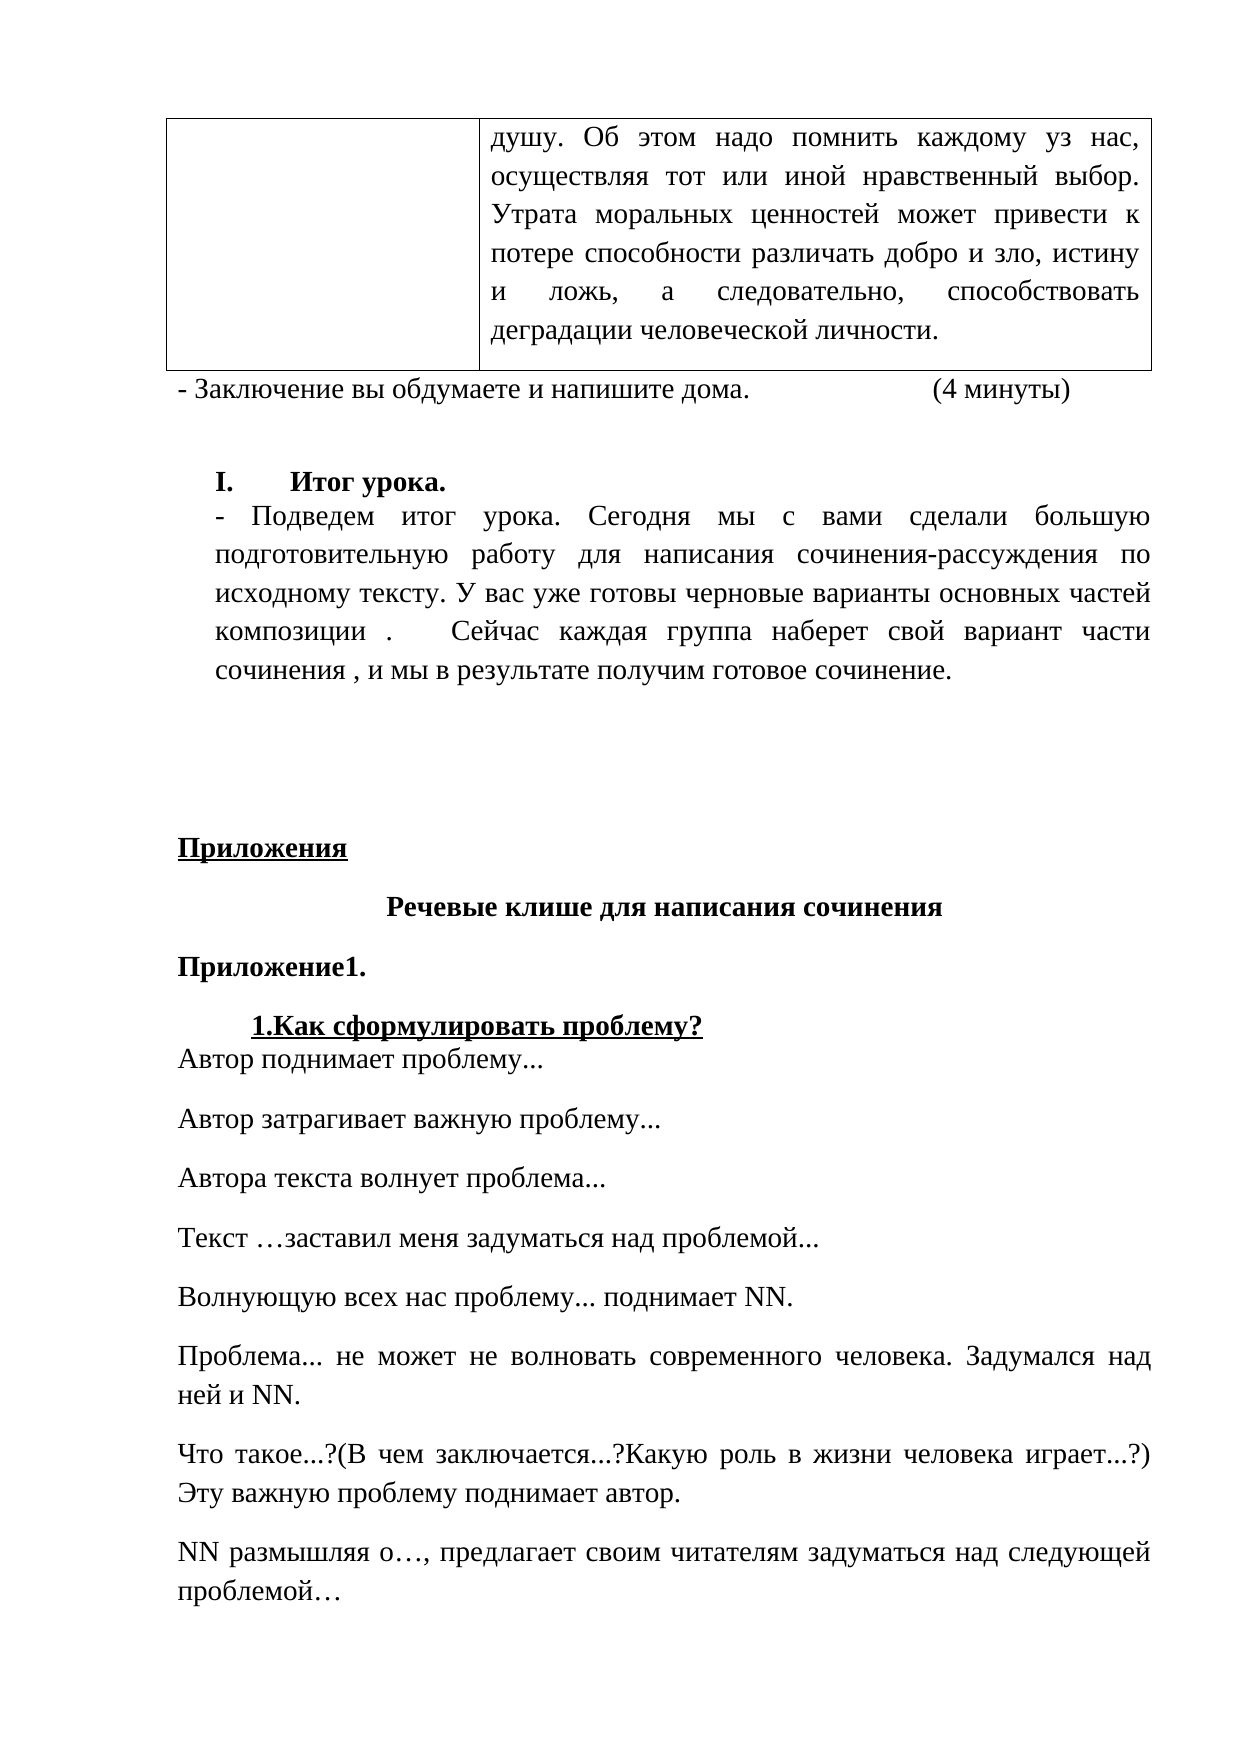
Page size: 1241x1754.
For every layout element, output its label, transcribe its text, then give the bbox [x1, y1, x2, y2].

text Приложения [177, 830, 1152, 863]
text NN размышляя о…, предлагает своим читателям задуматься над следующей проблемой… [177, 1534, 1152, 1606]
text Автор поднимает проблему... [177, 1042, 1152, 1075]
text Приложение1. [177, 949, 1152, 982]
list Итог урока. [215, 464, 1152, 498]
text Автора текста волнует проблема... [177, 1160, 1152, 1194]
text Текст …заставил меня задуматься над проблемой... [177, 1220, 1152, 1253]
text - Заключение вы обдумаете и напишите дома. (4 минуты) [177, 371, 1152, 405]
list 1.Как сформулировать проблему? [251, 1008, 1152, 1042]
text - Подведем итог урока. Сегодня мы с вами сделали большую подготовительную работу для написания сочинения-рассуждения по исходному тексту. У вас уже готовы черновые варианты основных частей композиции . Сейчас каждая группа наберет свой вариант части сочинения , и мы в результате получим готовое сочинение. [215, 498, 1152, 685]
text Волнующую всех нас проблему... поднимает NN. [177, 1279, 1152, 1313]
text Речевые клише для написания сочинения [177, 889, 1152, 923]
text Автор затрагивает важную проблему... [177, 1101, 1152, 1134]
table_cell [480, 119, 1151, 370]
text Что такое...?(В чем заключается...?Какую роль в жизни человека играет...?) Эту важную проблему поднимает автор. [177, 1436, 1152, 1508]
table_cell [167, 119, 479, 370]
text Проблема... не может не волновать современного человека. Задумался над ней и NN. [177, 1338, 1152, 1411]
